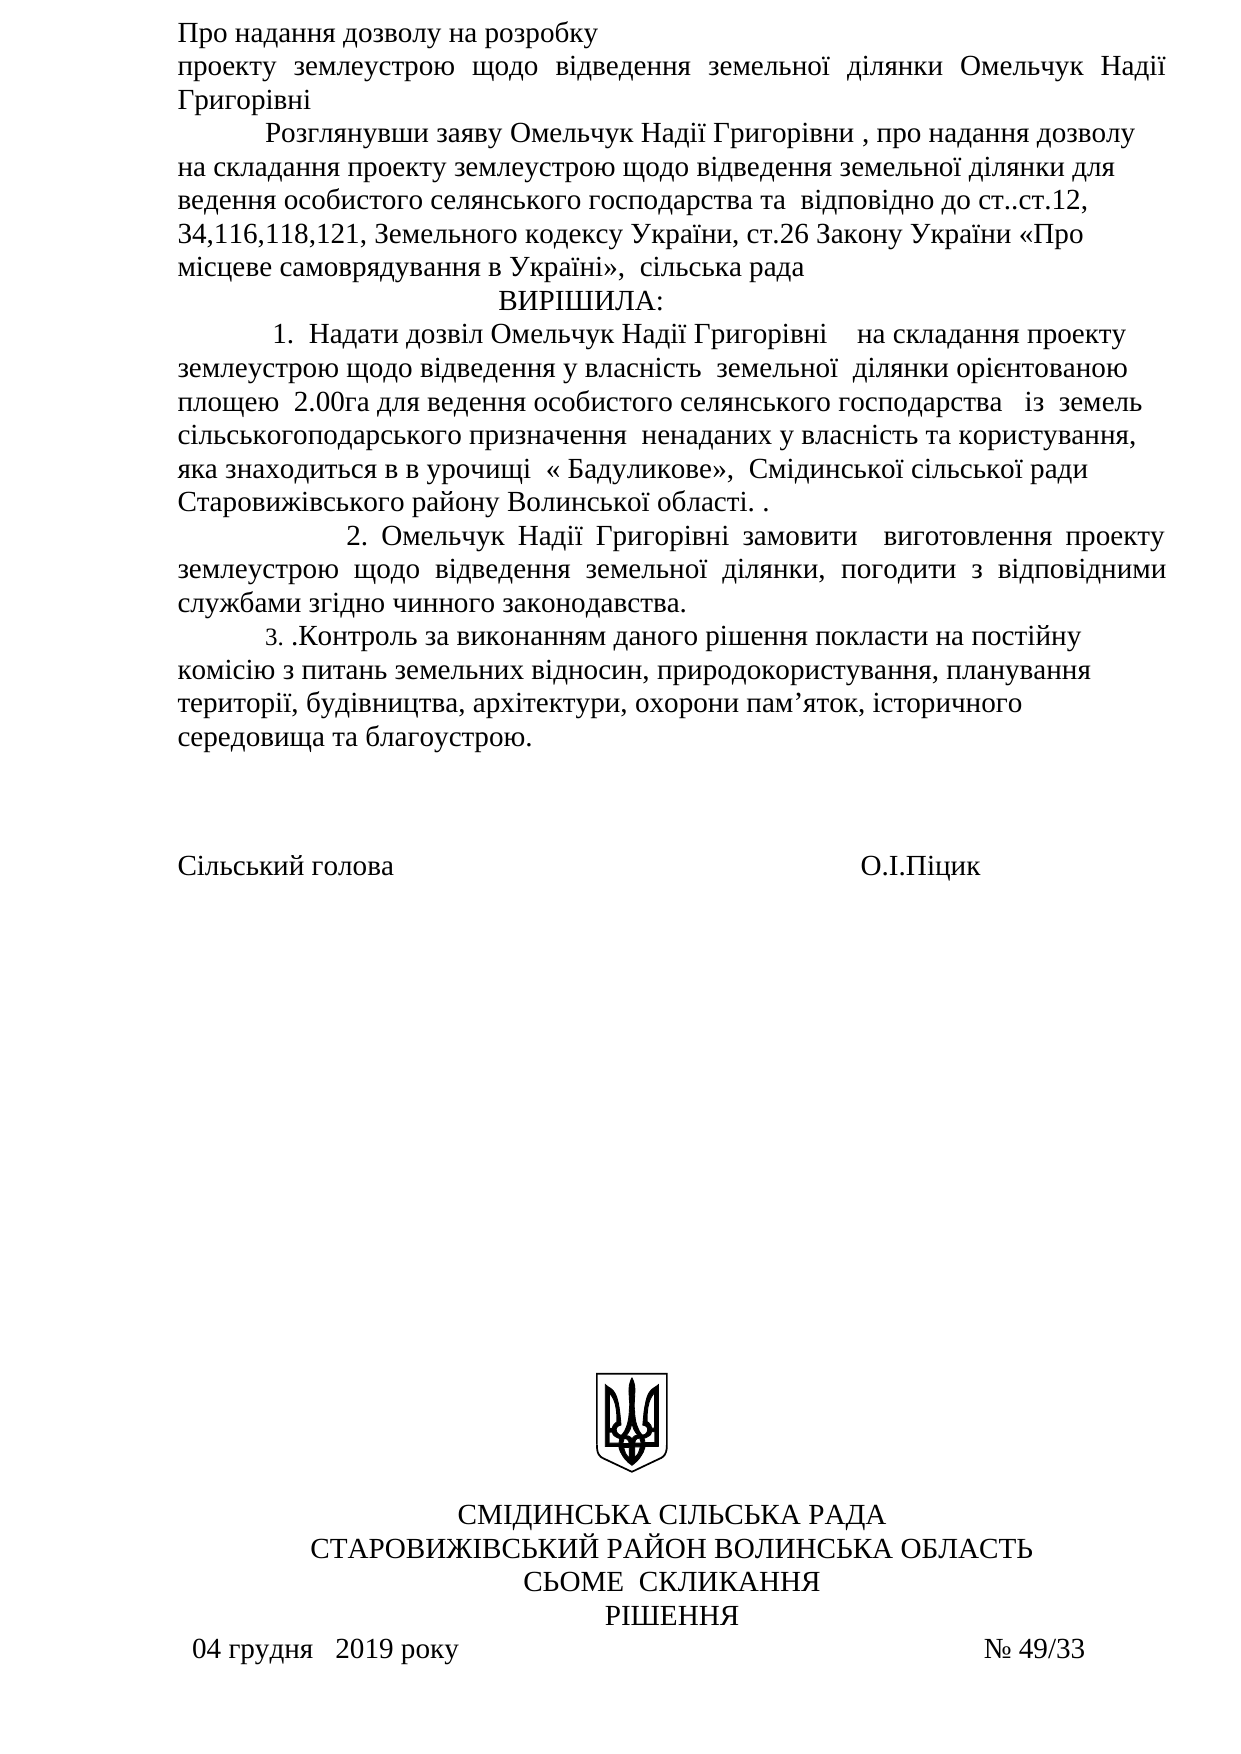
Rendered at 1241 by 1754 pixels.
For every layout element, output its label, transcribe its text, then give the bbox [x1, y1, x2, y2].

text РІШЕННЯ [177, 1598, 1167, 1632]
text 04 грудня 2019 року № 49/33 [177, 1632, 1167, 1665]
text ВИРІШИЛА: [177, 283, 1167, 317]
text 1. Надати дозвіл Омельчук Надії Григорівні на складання проекту землеустрою щодо відведення у власність земельної ділянки орієнтованою площею 2.00га для ведення особистого селянського господарства із земель сільськогоподарського призначення ненаданих у власність та користування, яка знаходиться в в урочищі « Бадуликове», Смідинської сільської ради Старовижівського району Волинської області. . [177, 317, 1167, 518]
text СТАРОВИЖІВСЬКИЙ РАЙОН ВОЛИНСЬКА ОБЛАСТЬ [177, 1531, 1167, 1564]
text 3. .Контроль за виконанням даного рішення покласти на постійну комісію з питань земельних відносин, природокористування, планування території, будівництва, архітектури, охорони пам’яток, історичного середовища та благоустрою. [177, 618, 1167, 753]
text Про надання дозволу на розробку [177, 15, 1167, 48]
text 2. Омельчук Надії Григорівні замовити виготовлення проекту землеустрою щодо відведення земельної ділянки, погодити з відповідними службами згідно чинного законодавства. [177, 518, 1167, 618]
text СЬОМЕ СКЛИКАННЯ [177, 1564, 1167, 1598]
text Сільський голова О.І.Піцик [177, 848, 1167, 882]
text Розглянувши заяву Омельчук Надії Григорівни , про надання дозволу на складання проекту землеустрою щодо відведення земельної ділянки для ведення особистого селянського господарства та відповідно до ст..ст.12, 34,116,118,121, Земельного кодексу України, ст.26 Закону України «Про місцеве самоврядування в Україні», сільська рада [177, 115, 1167, 283]
text СМІДИНСЬКА СІЛЬСЬКА РАДА [177, 1497, 1167, 1531]
text проекту землеустрою щодо відведення земельної ділянки Омельчук Надії Григорівні [177, 48, 1167, 115]
